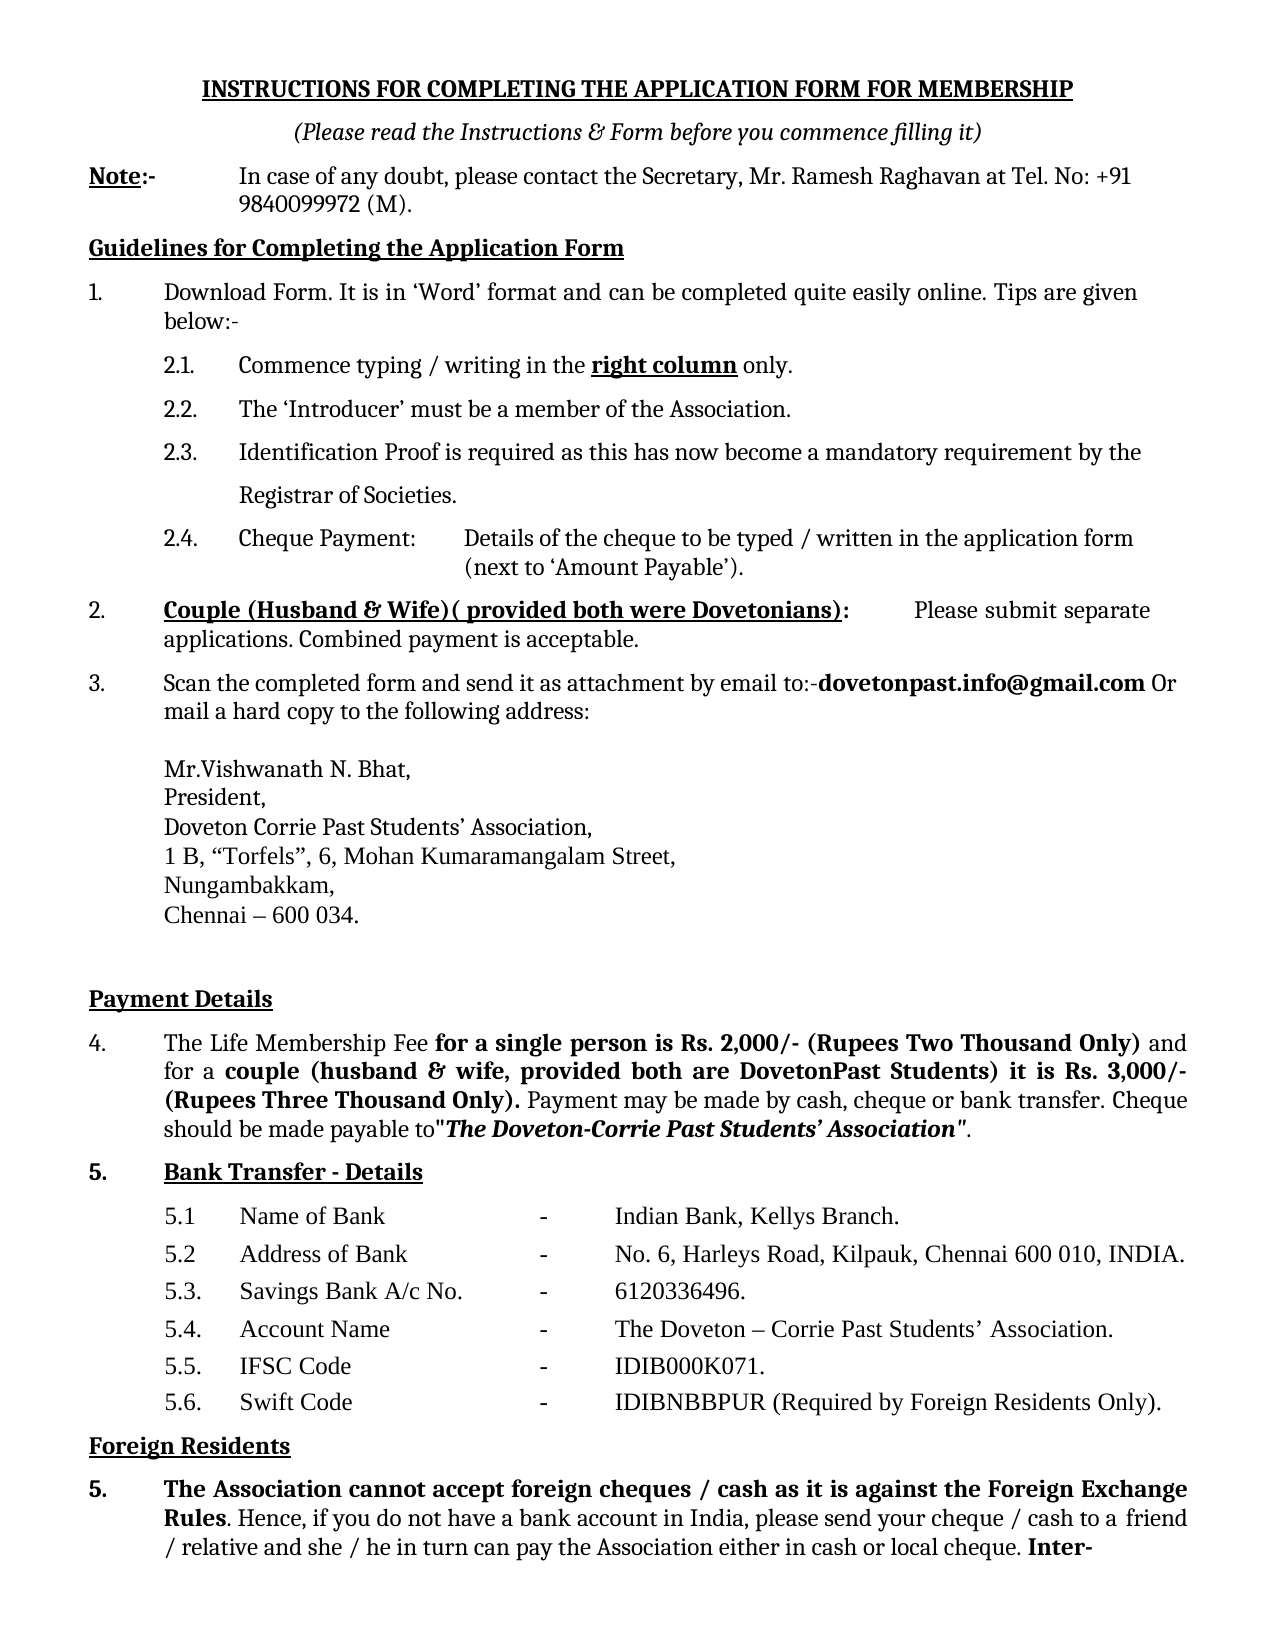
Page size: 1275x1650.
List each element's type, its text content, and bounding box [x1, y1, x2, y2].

list Download Form. It is in ‘Word’ format and can be completed quite easily online. Tips are given [88, 277, 1227, 306]
text Chennai – 600 034. [163, 900, 1227, 928]
table_cell Address of Bank [221, 1235, 501, 1272]
text Note:- In case of any doubt, please contact the Secretary, Mr. Ramesh Raghavan at Tel. No: +91 9840099972 (M). [88, 162, 1168, 219]
text (next to ‘Amount Payable’). [464, 553, 1227, 582]
table_cell 5.5. [159, 1348, 221, 1385]
text (Please read the Instructions & Form before you commence filling it) [188, 118, 1088, 147]
table_header Name of Bank [221, 1203, 501, 1235]
table_cell IFSC Code [221, 1348, 501, 1385]
subtitle Guidelines for Completing the Application Form [88, 234, 1227, 263]
list The Life Membership Fee for a single person is Rs. 2,000/- (Rupees Two Thousand Only) and for a couple (husband & wife, provided both are DovetonPast Students) it is Rs. 3,000/- (Rupees Three Thousand Only). Payment may be made by cash, cheque or bank transfer. Cheque should be made payable to"The Doveton-Corrie Past Students’ Association". [88, 1028, 1188, 1143]
list The Association cannot accept foreign cheques / cash as it is against the Foreign Exchange Rules. Hence, if you do not have a bank account in India, please send your cheque / cash to a friend / relative and she / he in turn can pay the Association either in cash or local cheque. Inter- [88, 1475, 1188, 1562]
table_cell 5.2 [159, 1235, 221, 1272]
table_cell - 6120336496. [501, 1273, 1191, 1310]
table_cell 5.4. [159, 1310, 221, 1347]
table_header - Indian Bank, Kellys Branch. [501, 1203, 1191, 1235]
subtitle INSTRUCTIONS FOR COMPLETING THE APPLICATION FORM FOR MEMBERSHIP [188, 75, 1087, 104]
text below:- [163, 306, 1227, 336]
list Scan the completed form and send it as attachment by email to:-dovetonpast.info@gmail.com Or mail a hard copy to the following address: [88, 668, 1182, 726]
table_cell Account Name [221, 1310, 501, 1347]
table_cell - No. 6, Harleys Road, Kilpauk, Chennai 600 010, INDIA. [501, 1235, 1191, 1272]
list Cheque Payment: Details of the cheque to be typed / written in the application form [163, 524, 1227, 553]
text Foreign Residents [88, 1432, 1227, 1461]
subtitle Bank Transfer - Details [88, 1158, 1227, 1187]
table_cell Swift Code [221, 1385, 501, 1418]
table_cell 5.6. [159, 1385, 221, 1418]
text Doveton Corrie Past Students’ Association, [163, 812, 1227, 841]
list The ‘Introducer’ must be a member of the Association. [163, 394, 1227, 423]
text Mr.Vishwanath N. Bhat, President, [163, 754, 415, 812]
list Commence typing / writing in the right column only. [163, 351, 1227, 380]
subtitle Payment Details [88, 985, 1227, 1013]
text 1 B, “Torfels”, 6, Mohan Kumaramangalam Street, Nungambakkam, [163, 841, 676, 899]
list Couple (Husband & Wife)( provided both were Dovetonians): Please submit separate applications. Combined payment is acceptable. [88, 596, 1187, 654]
table_cell Savings Bank A/c No. [221, 1273, 501, 1310]
list Identification Proof is required as this has now become a mandatory requirement by the Registrar of Societies. [163, 438, 1186, 510]
table_header 5.1 [159, 1203, 221, 1235]
table_cell - The Doveton – Corrie Past Students’ Association. [501, 1310, 1191, 1347]
table_cell - IDIBNBBPUR (Required by Foreign Residents Only). [501, 1385, 1191, 1418]
table_cell - IDIB000K071. [501, 1348, 1191, 1385]
table_cell 5.3. [159, 1273, 221, 1310]
